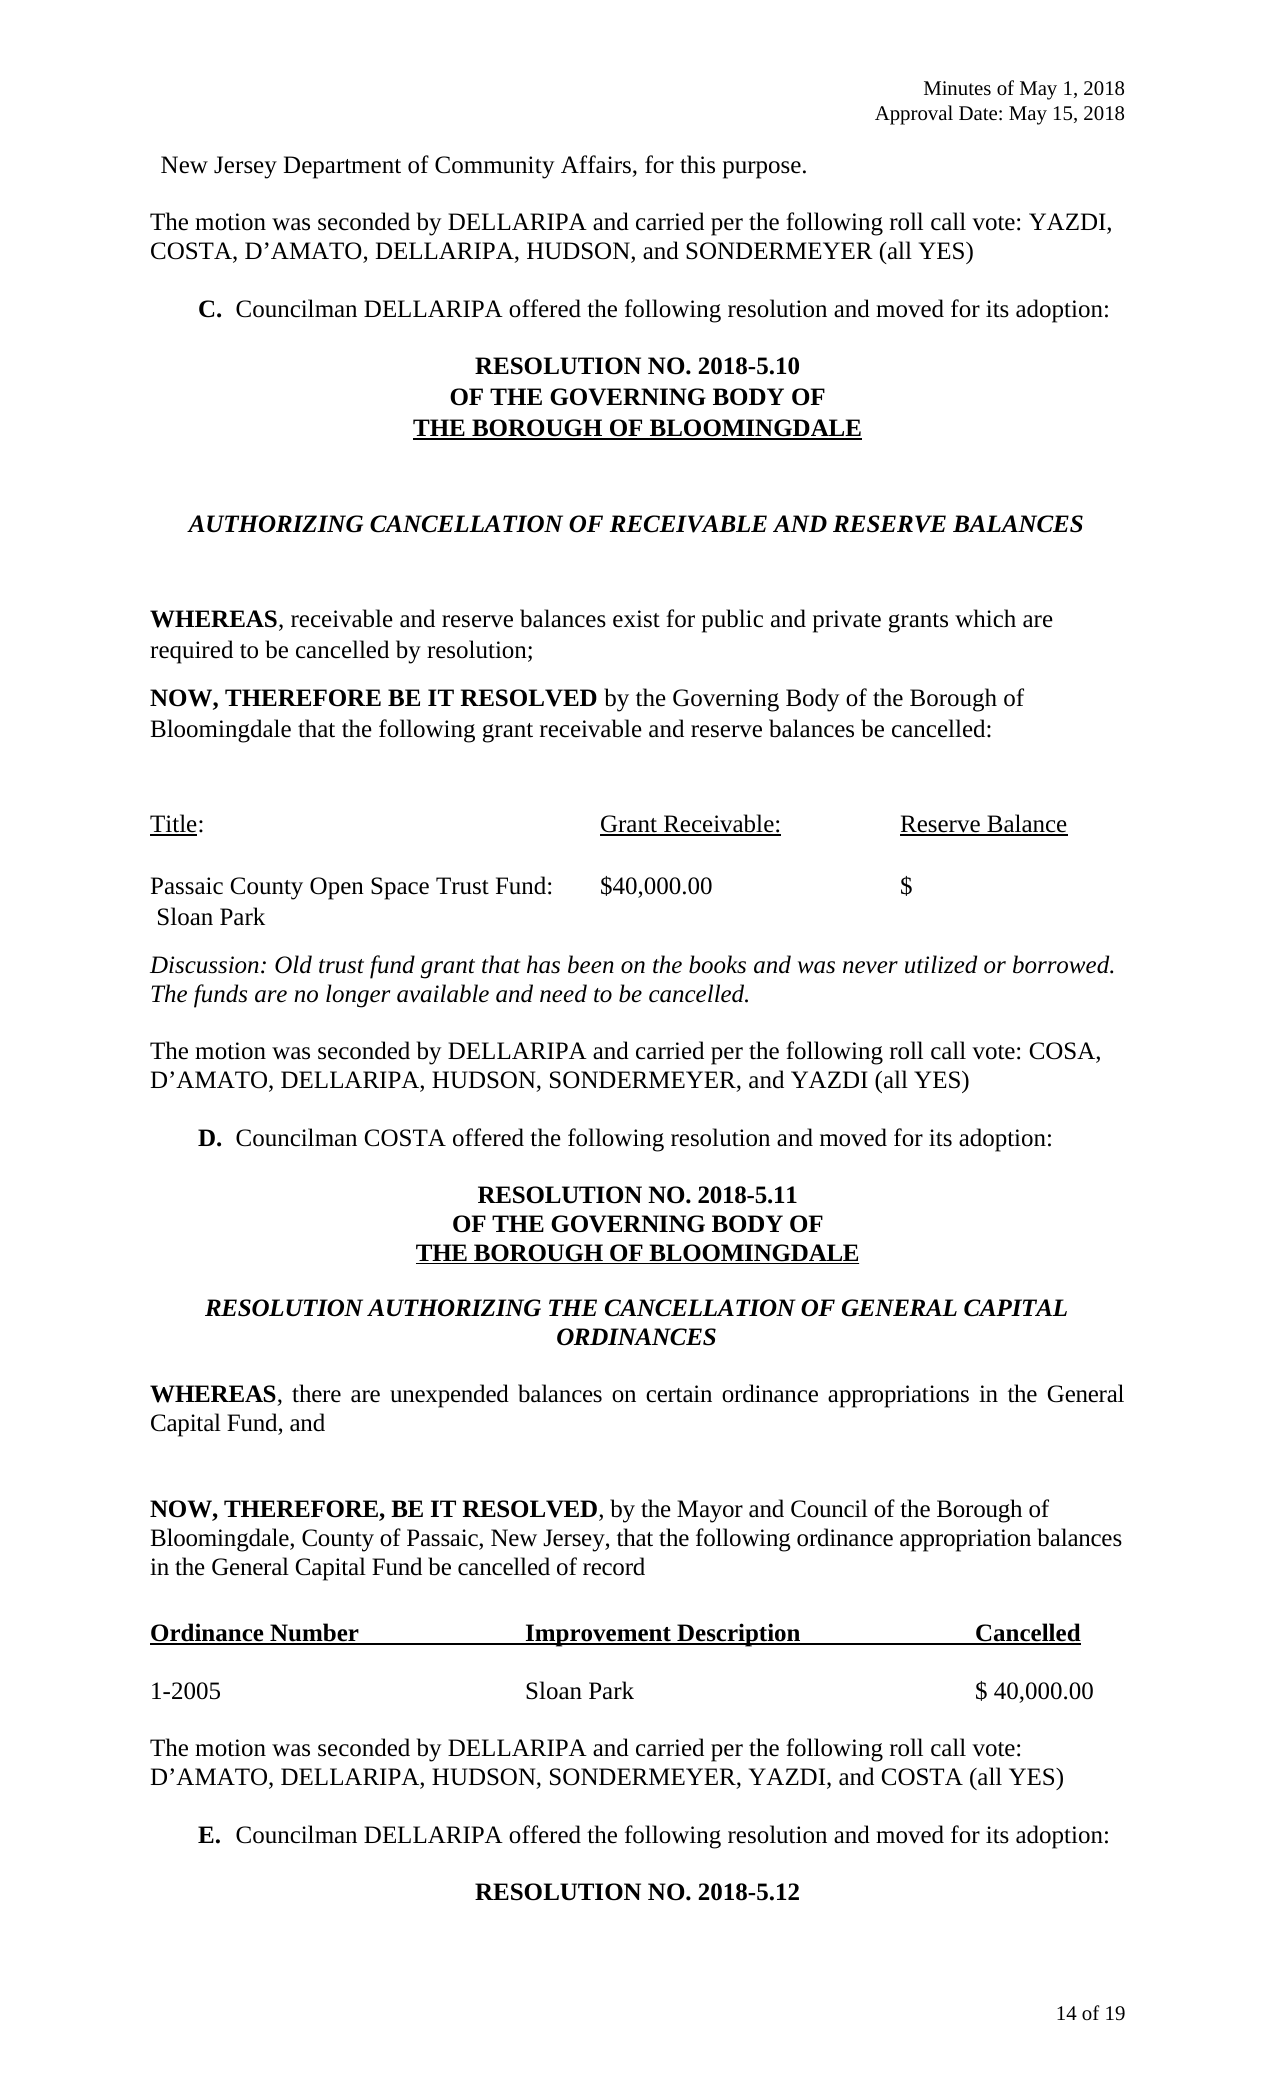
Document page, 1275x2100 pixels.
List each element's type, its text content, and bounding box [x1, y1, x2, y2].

list Councilman DELLARIPA offered the following resolution and moved for its adoption: [198, 294, 1125, 322]
text WHEREAS, receivable and reserve balances exist for public and private grants which are required to be cancelled by resolution; [150, 604, 1125, 664]
text Title: Grant Receivable: Reserve Balance Passaic County Open Space Trust Fund: $40,000.00 $ Sloan Park [150, 809, 1125, 931]
text AUTHORIZING CANCELLATION OF RECEIVABLE AND RESERVE BALANCES [150, 509, 1125, 537]
text The motion was seconded by DELLARIPA and carried per the following roll call vote: YAZDI, COSTA, D’AMATO, DELLARIPA, HUDSON, and SONDERMEYER (all YES) [150, 207, 1125, 265]
text Ordinance Number Improvement Description Cancelled [150, 1618, 1125, 1647]
text NOW, THEREFORE BE IT RESOLVED by the Governing Body of the Borough of Bloomingdale that the following grant receivable and reserve balances be cancelled: [150, 683, 1125, 743]
text Discussion: Old trust fund grant that has been on the books and was never utilized or borrowed. The funds are no longer available and need to be cancelled. The motion was seconded by DELLARIPA and carried per the following roll call vote: COSA, D’AMATO, DELLARIPA, HUDSON, SONDERMEYER, and YAZDI (all YES) [150, 950, 1125, 1094]
text , THEREFORE, BE IT RESOLVED, by the Mayor and Council of the Borough of Bloomingdale, County of Passaic, New Jersey, that the following ordinance appropriation balances in the General Capital Fund be cancelled of record [150, 1494, 1125, 1580]
text RESOLUTION NO. 2018-5.10 OF THE GOVERNING BODY OF THE BOROUGH OF BLOOMINGDALE [150, 351, 1125, 442]
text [160, 150, 1125, 179]
text 1-2005 Sloan Park $ 40,000.00 [150, 1676, 1125, 1705]
text The motion was seconded by DELLARIPA and carried per the following roll call vote: D’AMATO, DELLARIPA, HUDSON, SONDERMEYER, YAZDI, and COSTA (all YES) [150, 1733, 1125, 1791]
list Councilman DELLARIPA offered the following resolution and moved for its adoption: [198, 1820, 1125, 1848]
text RESOLUTION NO. 2018-5.11 OF THE GOVERNING BODY OF THE BOROUGH OF BLOOMINGDALE [150, 1180, 1125, 1266]
text RESOLUTION AUTHORIZING THE CANCELLATION OF GENERAL CAPITAL ORDINANCES [150, 1293, 1125, 1350]
text WHEREAS, there are unexpended balances on certain ordinance appropriations in the General Capital Fund, and [150, 1379, 1125, 1437]
list Councilman COSTA offered the following resolution and moved for its adoption: [198, 1123, 1125, 1151]
text RESOLUTION NO. 2018-5.12 [150, 1877, 1125, 1906]
